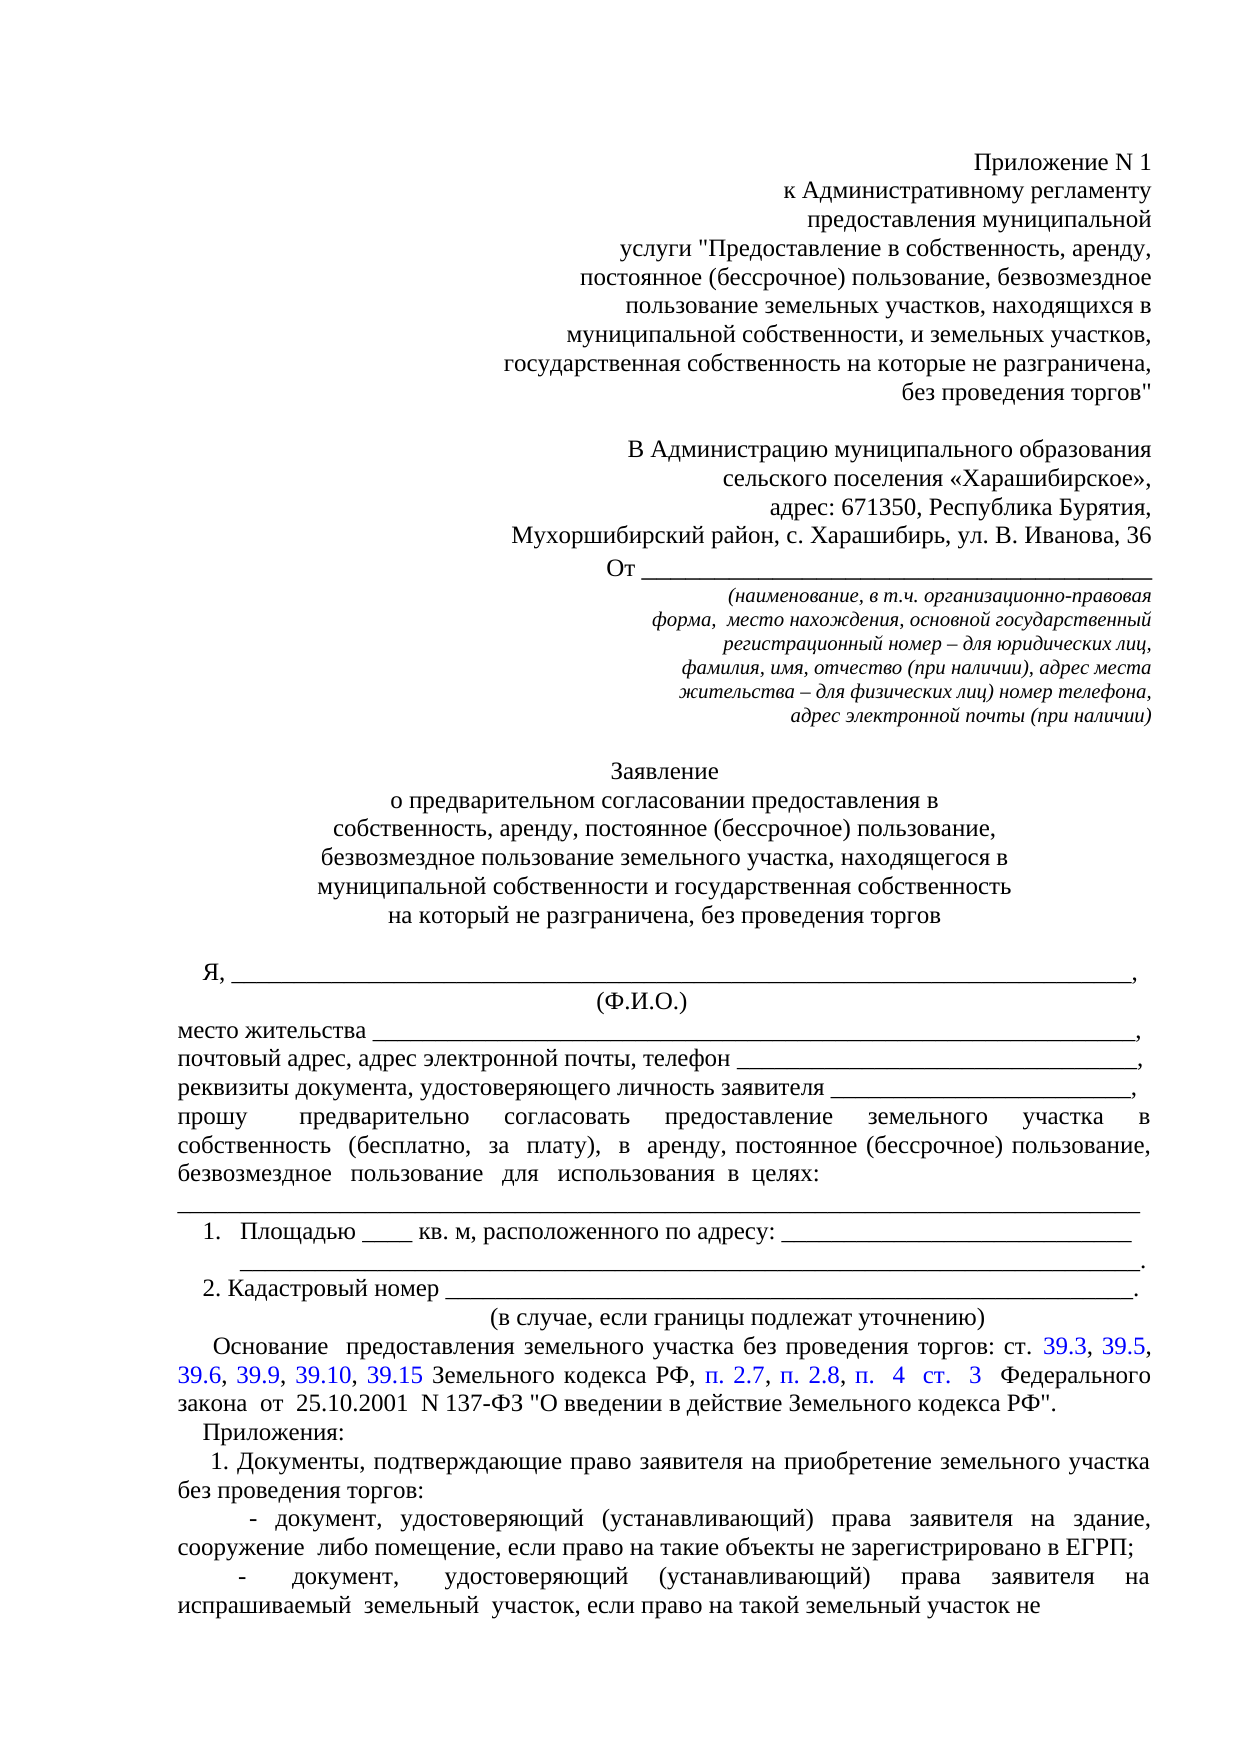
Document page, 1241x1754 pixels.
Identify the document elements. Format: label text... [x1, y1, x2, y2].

list Площадью ____ кв. м, расположенного по адресу: ____________________________ [202, 1216, 1152, 1245]
text безвозмездное пользование земельного участка, находящегося в [177, 842, 1152, 871]
text форма, место нахождения, основной государственный [177, 607, 1152, 631]
text (наименование, в т.ч. организационно-правовая [177, 583, 1152, 607]
text Я, ________________________________________________________________________, [177, 957, 1152, 986]
text В Администрацию муниципального образования [177, 434, 1152, 463]
text Заявление [177, 756, 1152, 785]
text Мухоршибирский район, с. Харашибирь, ул. В. Иванова, 36 [177, 521, 1152, 549]
text _____________________________________________________________________________ [177, 1187, 1152, 1216]
text 1. Документы, подтверждающие право заявителя на приобретение земельного участка без проведения торгов: [177, 1446, 1152, 1503]
text Основание предоставления земельного участка без проведения торгов: ст. 39.3, 39.5, 39.6, 39.9, 39.10, 39.15 Земельного кодекса РФ, п. 2.7, п. 2.8, п. 4 ст. 3 Федерального закона от 25.10.2001 N 137-ФЗ "О введении в действие Земельного кодекса РФ". [177, 1331, 1152, 1417]
text реквизиты документа, удостоверяющего личность заявителя ________________________, [177, 1072, 1152, 1101]
text собственность, аренду, постоянное (бессрочное) пользование, [177, 813, 1152, 842]
text - документ, удостоверяющий (устанавливающий) права заявителя на испрашиваемый земельный участок, если право на такой земельный участок не [177, 1561, 1152, 1618]
text о предварительном согласовании предоставления в [177, 785, 1152, 813]
text Приложения: [177, 1417, 1152, 1446]
text (Ф.И.О.) [177, 986, 1152, 1015]
text адрес: 671350, Республика Бурятия, [177, 492, 1152, 521]
text прошу предварительно согласовать предоставление земельного участка в собственность (бесплатно, за плату), в аренду, постоянное (бессрочное) пользование, безвозмездное пользование для использования в целях: [177, 1101, 1152, 1187]
text государственная собственность на которые не разграничена, [177, 348, 1152, 377]
text муниципальной собственности и государственная собственность [177, 871, 1152, 900]
text на который не разграничена, без проведения торгов [177, 900, 1152, 928]
text регистрационный номер – для юридических лиц, [177, 631, 1152, 655]
text жительства – для физических лиц) номер телефона, [177, 679, 1152, 703]
text услуги "Предоставление в собственность, аренду, [177, 233, 1152, 262]
text (в случае, если границы подлежат уточнению) [177, 1302, 1152, 1331]
text ________________________________________________________________________. [240, 1245, 1152, 1273]
text адрес электронной почты (при наличии) [177, 703, 1152, 727]
text Приложение N 1 [177, 147, 1152, 176]
text почтовый адрес, адрес электронной почты, телефон ________________________________, [177, 1043, 1152, 1072]
text предоставления муниципальной [177, 204, 1152, 233]
text От ___________________________________ [177, 549, 1152, 583]
text пользование земельных участков, находящихся в [177, 291, 1152, 319]
text фамилия, имя, отчество (при наличии), адрес места [177, 655, 1152, 679]
text постоянное (бессрочное) пользование, безвозмездное [177, 262, 1152, 291]
text сельского поселения «Харашибирское», [177, 463, 1152, 492]
text к Административному регламенту [177, 176, 1152, 204]
text - документ, удостоверяющий (устанавливающий) права заявителя на здание, сооружение либо помещение, если право на такие объекты не зарегистрировано в ЕГРП; [177, 1503, 1152, 1561]
text 2. Кадастровый номер _______________________________________________________. [177, 1273, 1152, 1302]
text муниципальной собственности, и земельных участков, [177, 319, 1152, 348]
text без проведения торгов" [177, 377, 1152, 406]
text место жительства _____________________________________________________________, [177, 1015, 1152, 1043]
